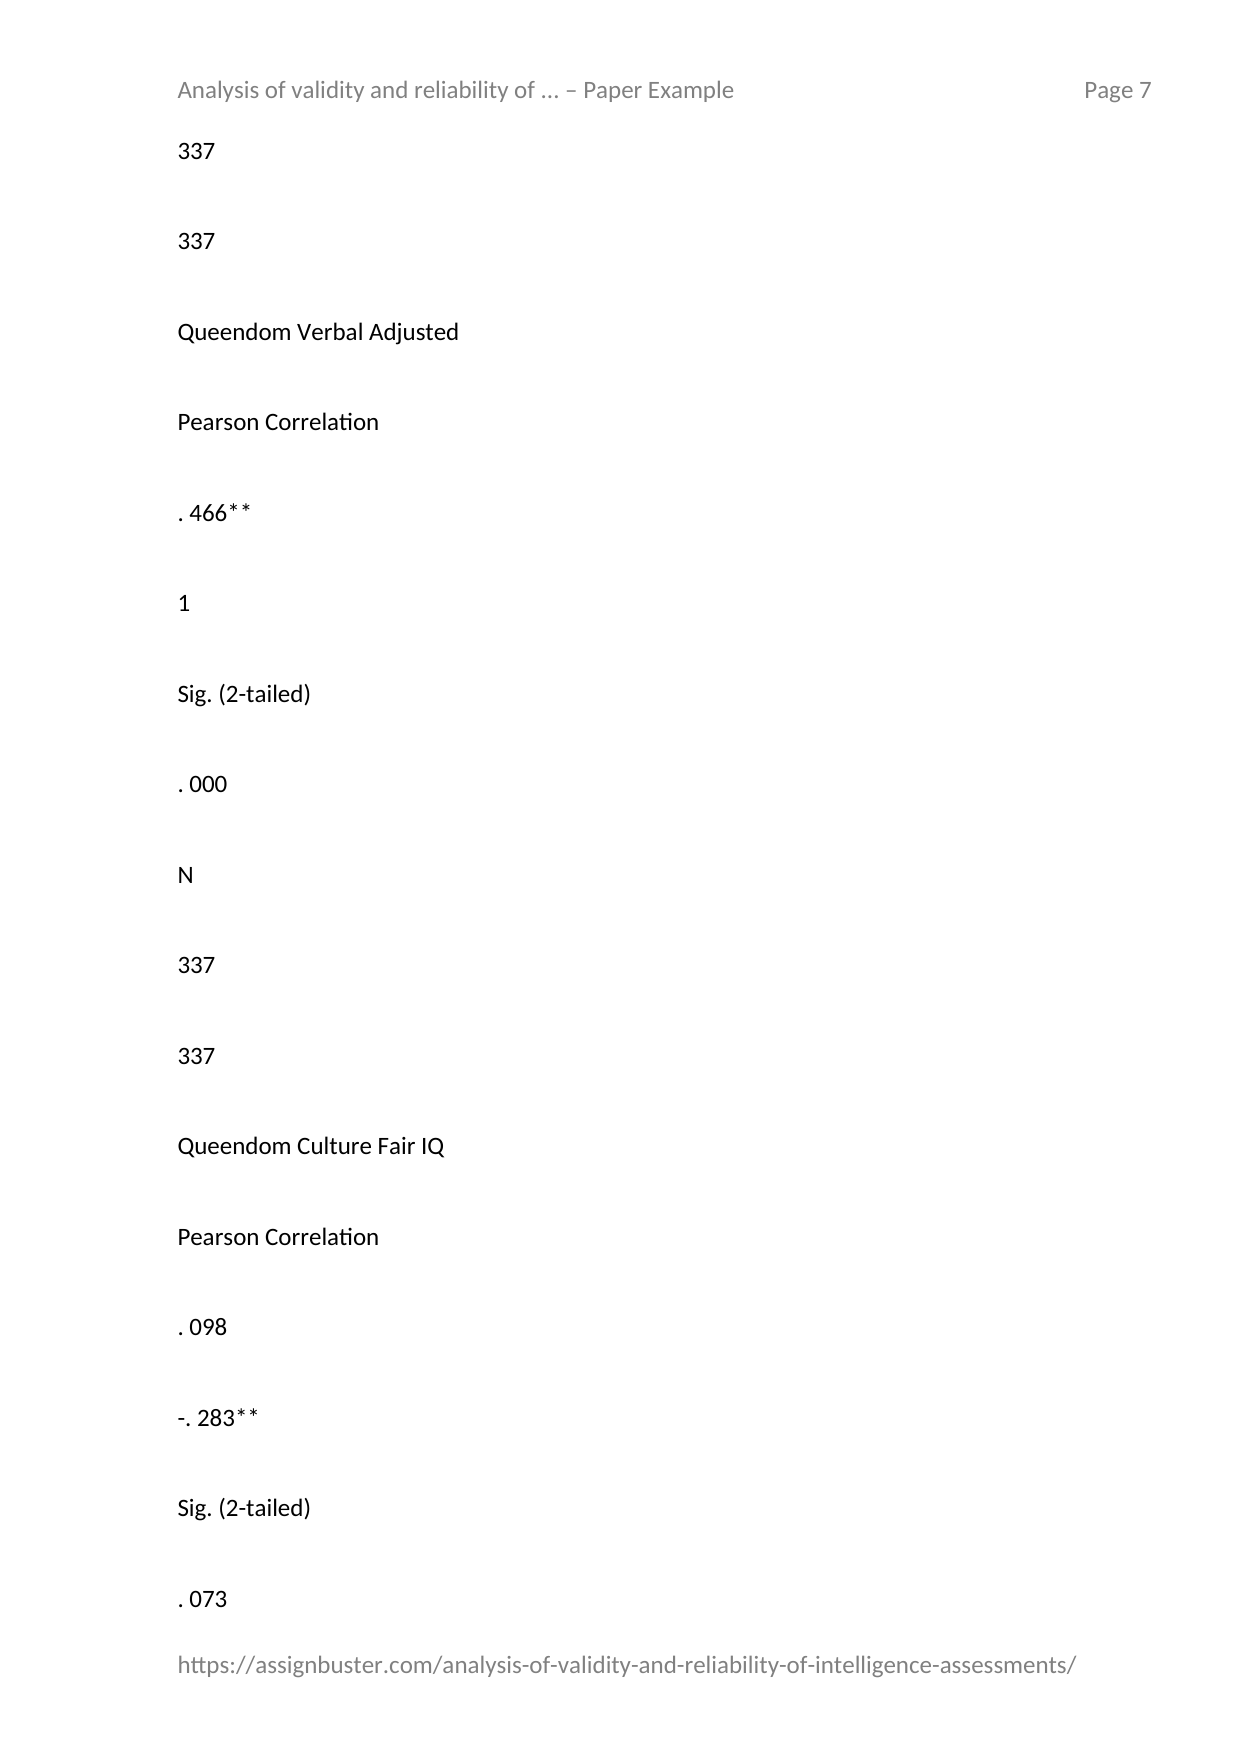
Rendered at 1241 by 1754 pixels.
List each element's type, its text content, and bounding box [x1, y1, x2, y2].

text Sig. (2-tailed) [177, 678, 1152, 708]
text 337 [177, 949, 1152, 980]
text . 098 [177, 1312, 1152, 1342]
text 1 [177, 587, 1152, 618]
text 337 [177, 225, 1152, 256]
text 337 [177, 135, 1152, 165]
text Pearson Correlation [177, 406, 1152, 437]
text Sig. (2-tailed) [177, 1493, 1152, 1523]
text . 073 [177, 1583, 1152, 1614]
text N [177, 859, 1152, 889]
text . 466** [177, 497, 1152, 527]
text . 000 [177, 768, 1152, 799]
text -. 283** [177, 1402, 1152, 1433]
text Pearson Correlation [177, 1221, 1152, 1252]
text Queendom Verbal Adjusted [177, 316, 1152, 346]
text Queendom Culture Fair IQ [177, 1131, 1152, 1161]
text 337 [177, 1040, 1152, 1071]
